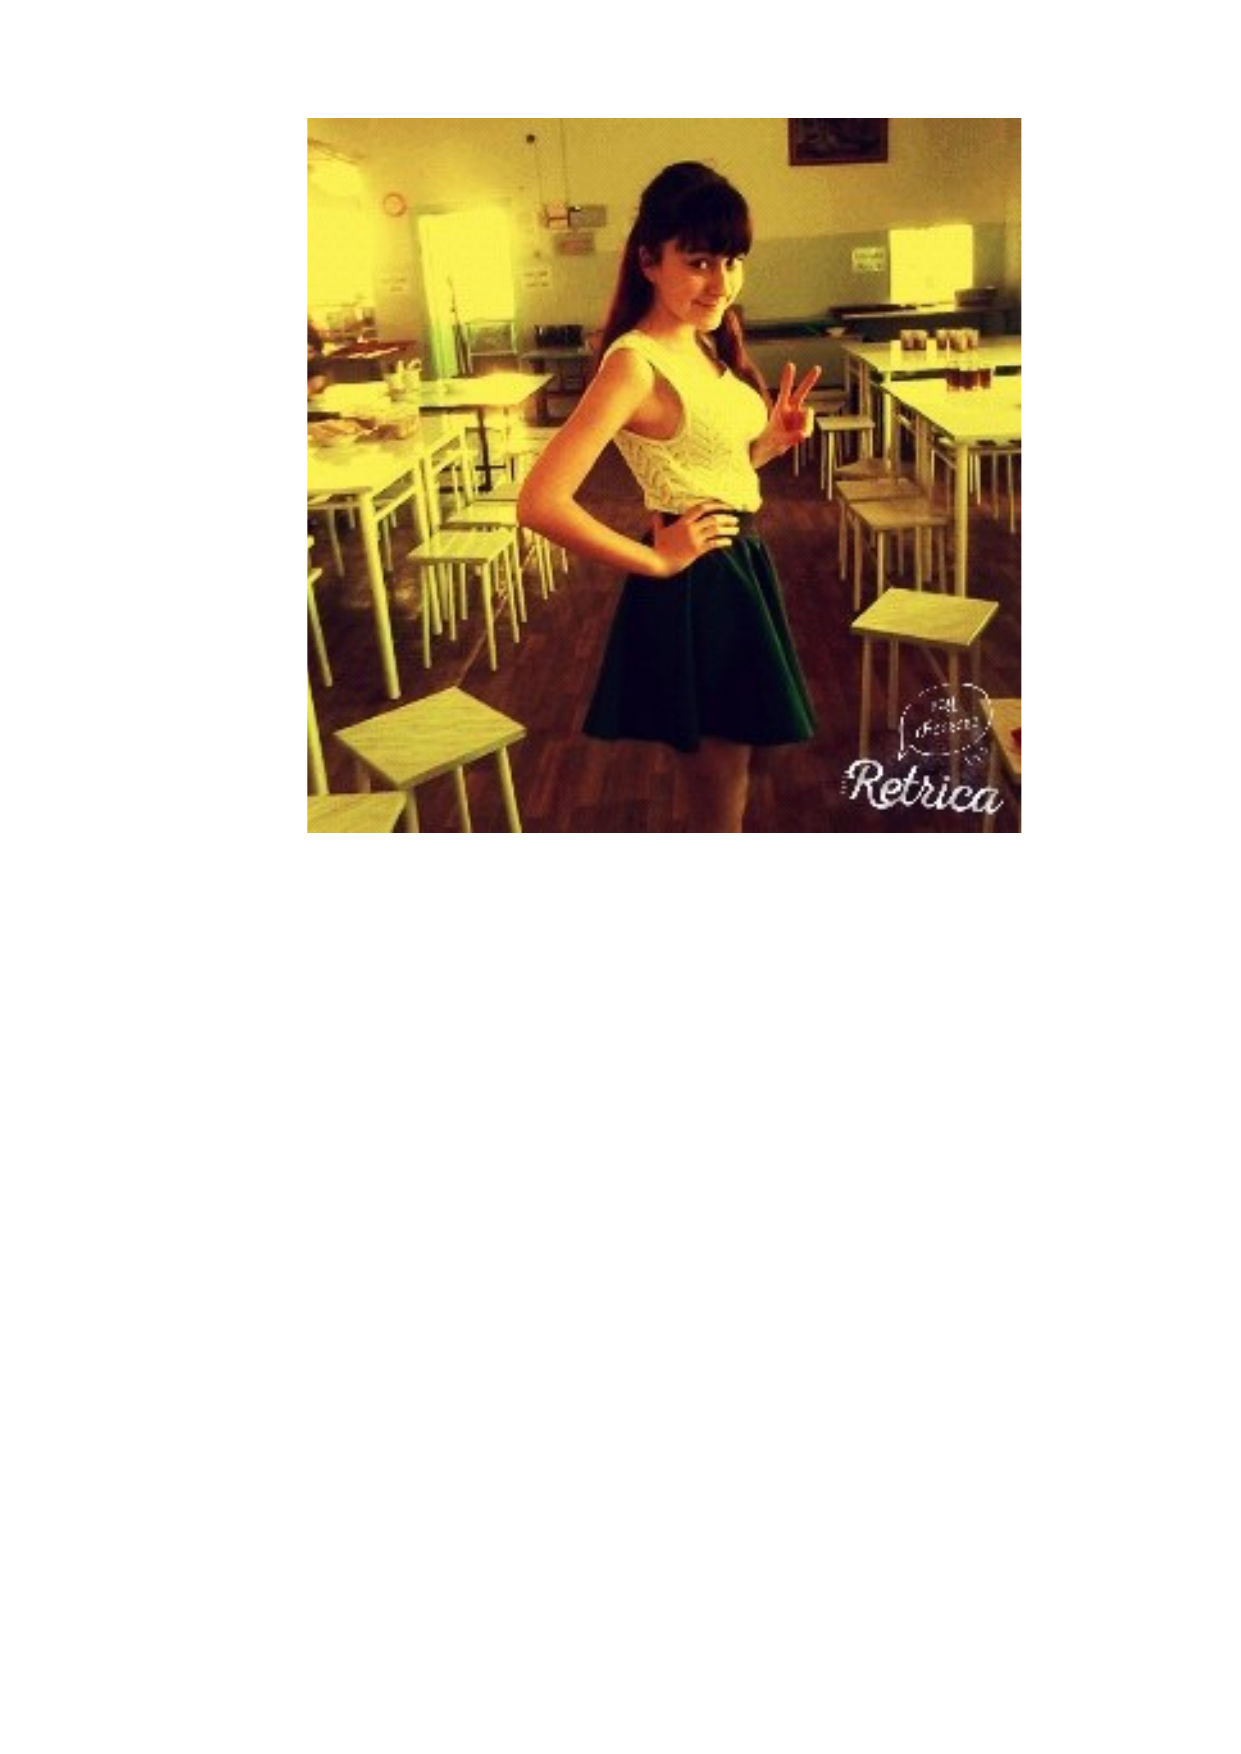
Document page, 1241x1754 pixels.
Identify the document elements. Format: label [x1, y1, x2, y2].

picture [307, 118, 1022, 833]
